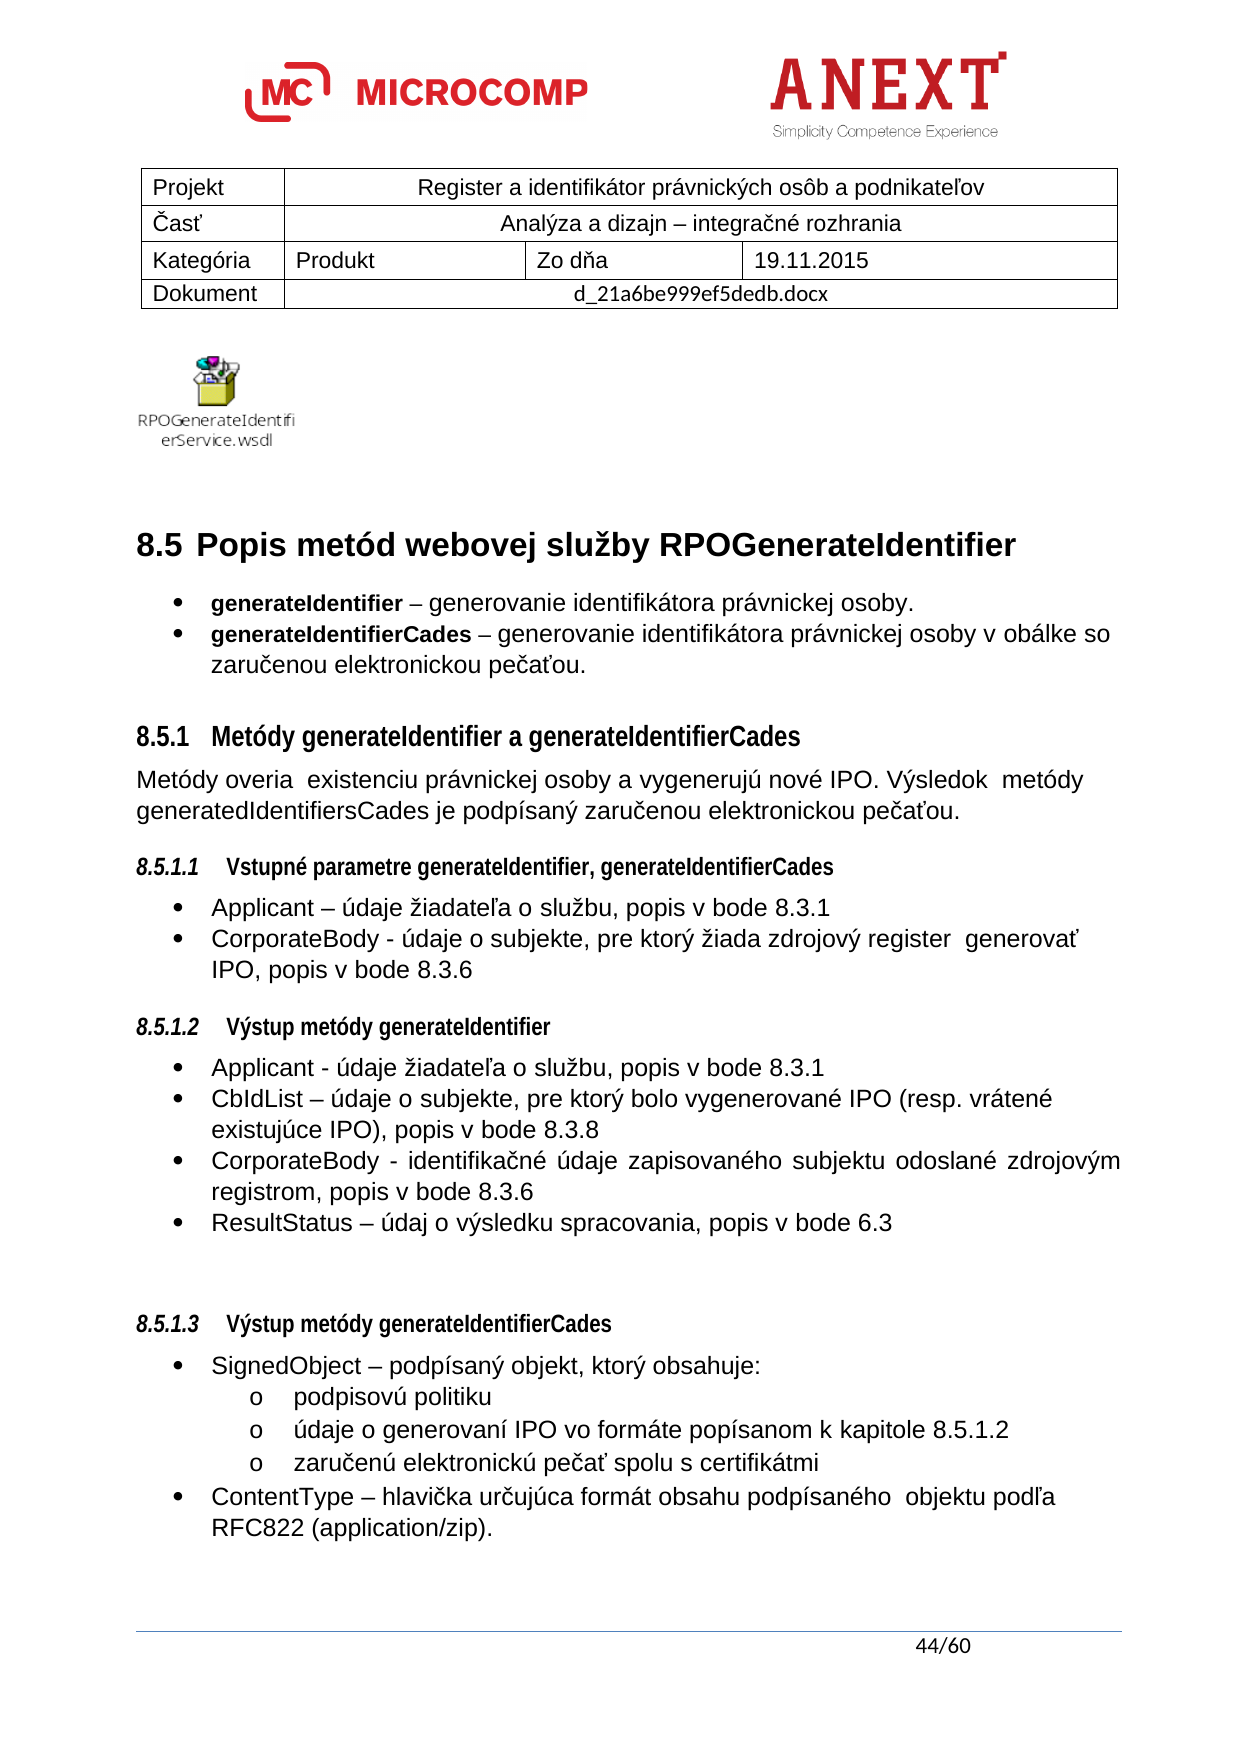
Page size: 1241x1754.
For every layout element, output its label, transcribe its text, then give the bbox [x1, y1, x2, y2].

list údaje o generovaní IPO vo formáte popísanom k kapitole 8.5.1.2 [249, 1415, 1122, 1446]
subtitle Vstupné parametre generateIdentifier, generateIdentifierCades [136, 852, 1122, 881]
subtitle Výstup metódy generateIdentifier [136, 1012, 1122, 1040]
list podpisovú politiku [249, 1382, 1122, 1413]
subtitle Výstup metódy generateIdentifierCades [136, 1309, 1122, 1338]
picture [245, 62, 588, 122]
list zaručenú elektronickú pečať spolu s certifikátmi [249, 1448, 1122, 1479]
list SignedObject – podpísaný objekt, ktorý obsahuje: [174, 1351, 1122, 1379]
picture [748, 50, 1013, 143]
subtitle Metódy generateIdentifier a generateIdentifierCades [136, 719, 1122, 752]
list CbIdList – údaje o subjekte, pre ktorý bolo vygenerované IPO (resp. vrátené existujúce IPO), popis v bode 8.3.8 [174, 1084, 1122, 1144]
list CorporateBody - údaje o subjekte, pre ktorý žiada zdrojový register generovať IPO, popis v bode 8.3.6 [174, 924, 1122, 984]
list Applicant – údaje žiadateľa o službu, popis v bode 8.3.1 [174, 893, 1122, 922]
list CorporateBody - identifikačné údaje zapisovaného subjektu odoslané zdrojovým registrom, popis v bode 8.3.6 [174, 1146, 1122, 1206]
list generateIdentifierCades – generovanie identifikátora právnickej osoby v obálke so zaručenou elektronickou pečaťou. [173, 619, 1122, 679]
list Applicant - údaje žiadateľa o službu, popis v bode 8.3.1 [174, 1053, 1122, 1082]
list ContentType – hlavička určujúca formát obsahu podpísaného objektu podľa RFC822 (application/zip). [174, 1482, 1122, 1542]
text Metódy overia existenciu právnickej osoby a vygenerujú nové IPO. Výsledok metódy generatedIdentifiersCades je podpísaný zaručenou elektronickou pečaťou. [136, 765, 1122, 825]
list generateIdentifier – generovanie identifikátora právnickej osoby. [173, 588, 1122, 617]
list ResultStatus – údaj o výsledku spracovania, popis v bode 6.3 [174, 1208, 1122, 1237]
subtitle Popis metód webovej služby RPOGenerateIdentifier [136, 525, 1122, 563]
